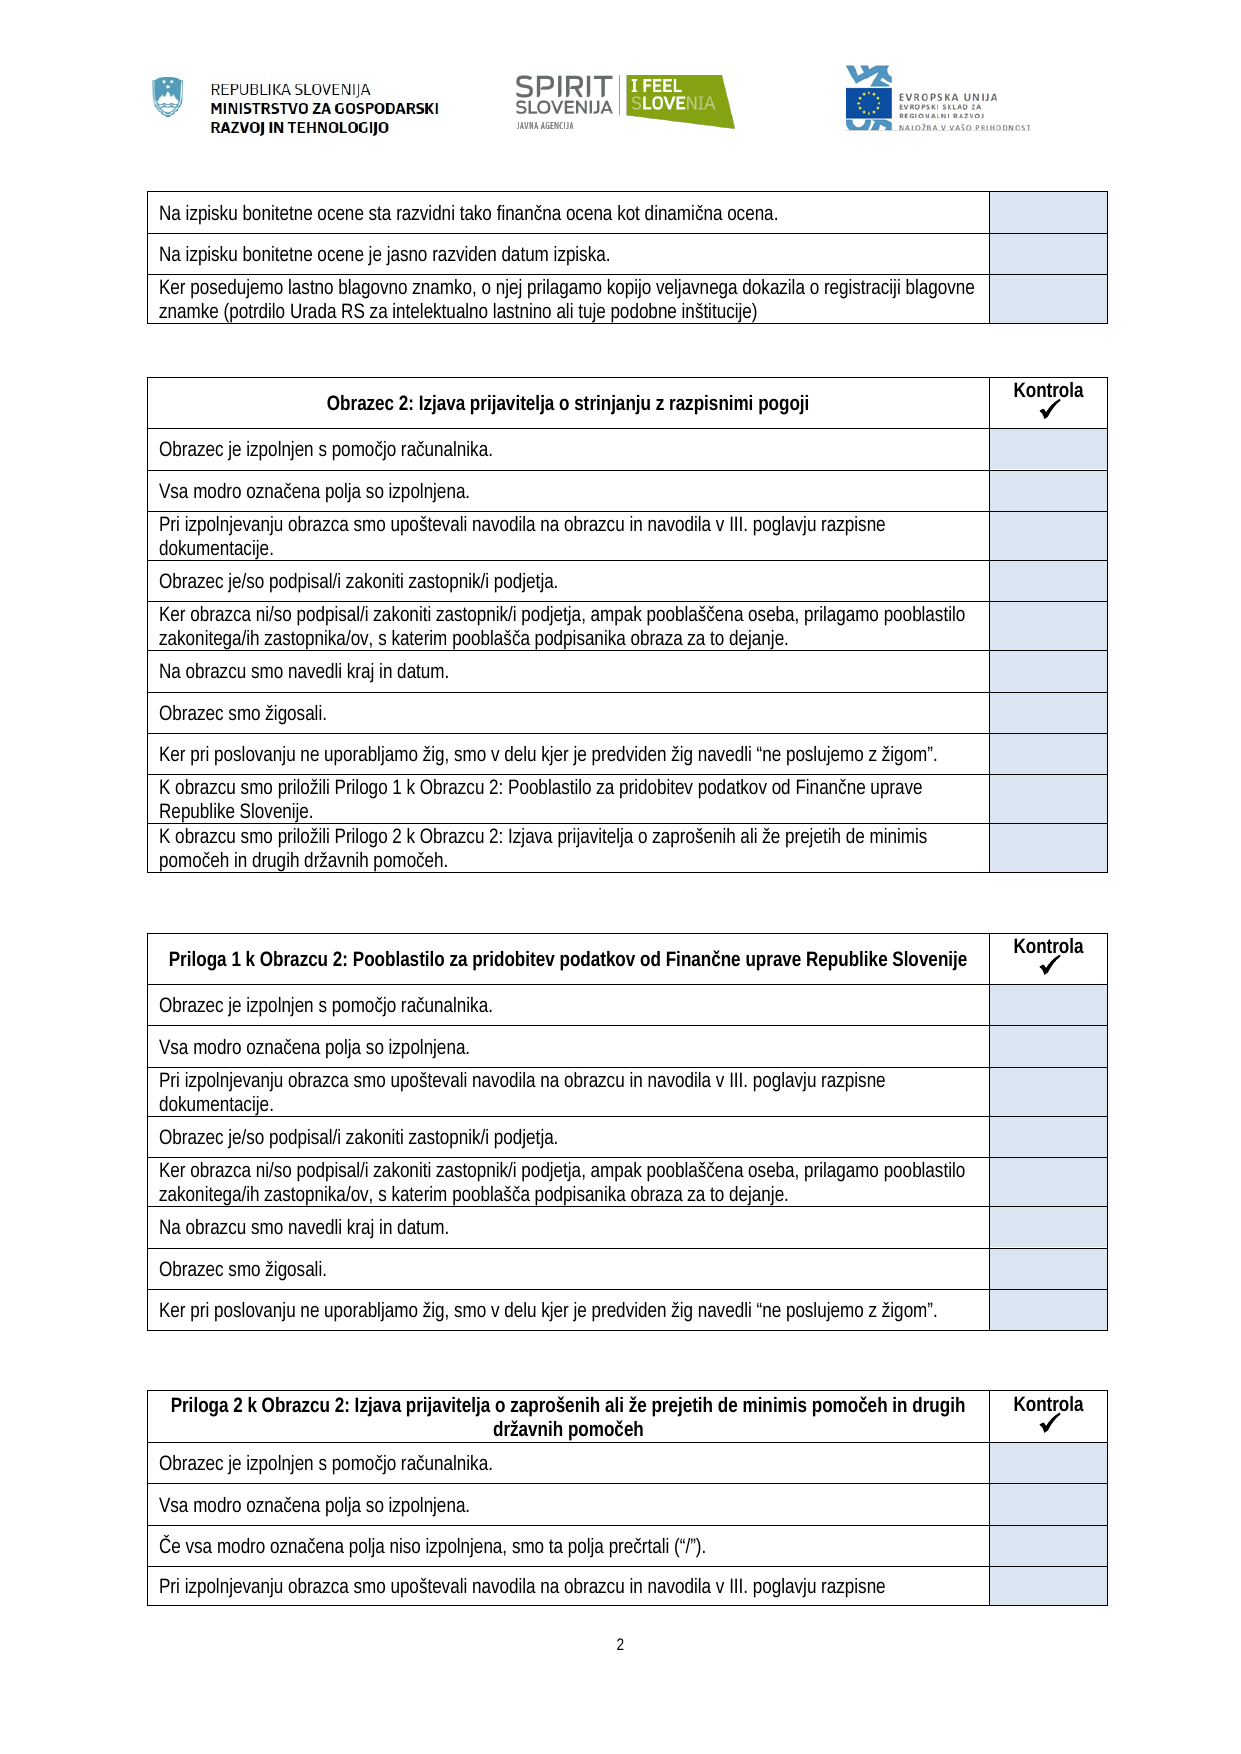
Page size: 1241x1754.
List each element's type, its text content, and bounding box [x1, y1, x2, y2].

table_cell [148, 1567, 989, 1605]
table_cell [990, 824, 1107, 872]
table_cell [990, 1207, 1107, 1247]
table_cell [990, 1117, 1107, 1157]
table_cell Na izpisku bonitetne ocene je jasno razviden datum izpiska. [148, 234, 989, 274]
table_cell Pri izpolnjevanju obrazca smo upoštevali navodila na obrazcu in navodila v III. poglavju razpisne dokumentacije. [148, 1068, 989, 1116]
table_cell Obrazec je izpolnjen s pomočjo računalnika. [148, 429, 989, 469]
table_cell [990, 1443, 1107, 1483]
table_cell Ker posedujemo lastno blagovno znamko, o njej prilagamo kopijo veljavnega dokazila o registraciji blagovne znamke (potrdilo Urada RS za intelektualno lastnino ali tuje podobne inštitucije) [148, 275, 989, 323]
table_cell [990, 1068, 1107, 1116]
table_cell [990, 651, 1107, 692]
table_cell Vsa modro označena polja so izpolnjena. [148, 1484, 989, 1525]
table_cell Na obrazcu smo navedli kraj in datum. [148, 1207, 989, 1247]
table_cell [990, 693, 1107, 733]
table_cell K obrazcu smo priložili Prilogo 1 k Obrazcu 2: Pooblastilo za pridobitev podatkov od Finančne uprave Republike Slovenije. [148, 775, 989, 823]
table_cell [990, 275, 1107, 323]
table_cell [990, 1249, 1107, 1289]
picture [147, 73, 460, 139]
table_cell Na obrazcu smo navedli kraj in datum. [148, 651, 989, 692]
table_cell [990, 1567, 1107, 1605]
picture [845, 65, 1031, 131]
table_cell [990, 561, 1107, 601]
table_cell [990, 1026, 1107, 1067]
table_cell Obrazec je/so podpisal/i zakoniti zastopnik/i podjetja. [148, 1117, 989, 1157]
table_cell Obrazec je/so podpisal/i zakoniti zastopnik/i podjetja. [148, 561, 989, 601]
table_header Kontrola [990, 934, 1107, 984]
table_cell Ker pri poslovanju ne uporabljamo žig, smo v delu kjer je predviden žig navedli “ne poslujemo z žigom”. [148, 734, 989, 774]
table_cell [990, 471, 1107, 511]
table_cell [990, 1158, 1107, 1206]
table_header Priloga 1 k Obrazcu 2: Pooblastilo za pridobitev podatkov od Finančne uprave Republike Slovenije [148, 934, 989, 984]
table_cell Obrazec je izpolnjen s pomočjo računalnika. [148, 985, 989, 1025]
table_header Kontrola [990, 1391, 1107, 1442]
table_cell Vsa modro označena polja so izpolnjena. [148, 471, 989, 511]
table_header Kontrola [990, 378, 1107, 428]
table_cell [990, 512, 1107, 560]
table_cell [990, 1526, 1107, 1566]
table_cell [990, 192, 1107, 233]
table_cell Ker obrazca ni/so podpisal/i zakoniti zastopnik/i podjetja, ampak pooblaščena oseba, prilagamo pooblastilo zakonitega/ih zastopnika/ov, s katerim pooblašča podpisanika obraza za to dejanje. [148, 602, 989, 650]
table_cell Obrazec je izpolnjen s pomočjo računalnika. [148, 1443, 989, 1483]
table_cell K obrazcu smo priložili Prilogo 2 k Obrazcu 2: Izjava prijavitelja o zaprošenih ali že prejetih de minimis pomočeh in drugih državnih pomočeh. [148, 824, 989, 872]
table_cell Obrazec smo žigosali. [148, 693, 989, 733]
table_cell [990, 985, 1107, 1025]
table_cell Če vsa modro označena polja niso izpolnjena, smo ta polja prečrtali (“/”). [148, 1526, 989, 1566]
table_cell [990, 234, 1107, 274]
table_cell Na izpisku bonitetne ocene sta razvidni tako finančna ocena kot dinamična ocena. [148, 192, 989, 233]
picture [516, 75, 735, 139]
table_cell [990, 429, 1107, 469]
table_header Priloga 2 k Obrazcu 2: Izjava prijavitelja o zaprošenih ali že prejetih de minimis pomočeh in drugih državnih pomočeh [148, 1391, 989, 1442]
table_cell Pri izpolnjevanju obrazca smo upoštevali navodila na obrazcu in navodila v III. poglavju razpisne dokumentacije. [148, 512, 989, 560]
table_cell Ker obrazca ni/so podpisal/i zakoniti zastopnik/i podjetja, ampak pooblaščena oseba, prilagamo pooblastilo zakonitega/ih zastopnika/ov, s katerim pooblašča podpisanika obraza za to dejanje. [148, 1158, 989, 1206]
table_cell Ker pri poslovanju ne uporabljamo žig, smo v delu kjer je predviden žig navedli “ne poslujemo z žigom”. [148, 1290, 989, 1330]
table_cell [990, 1290, 1107, 1330]
table_cell [990, 775, 1107, 823]
table_cell [990, 1484, 1107, 1525]
table_header Obrazec 2: Izjava prijavitelja o strinjanju z razpisnimi pogoji [148, 378, 989, 428]
table_cell [990, 602, 1107, 650]
table_cell Vsa modro označena polja so izpolnjena. [148, 1026, 989, 1067]
table_cell Obrazec smo žigosali. [148, 1249, 989, 1289]
table_cell [990, 734, 1107, 774]
